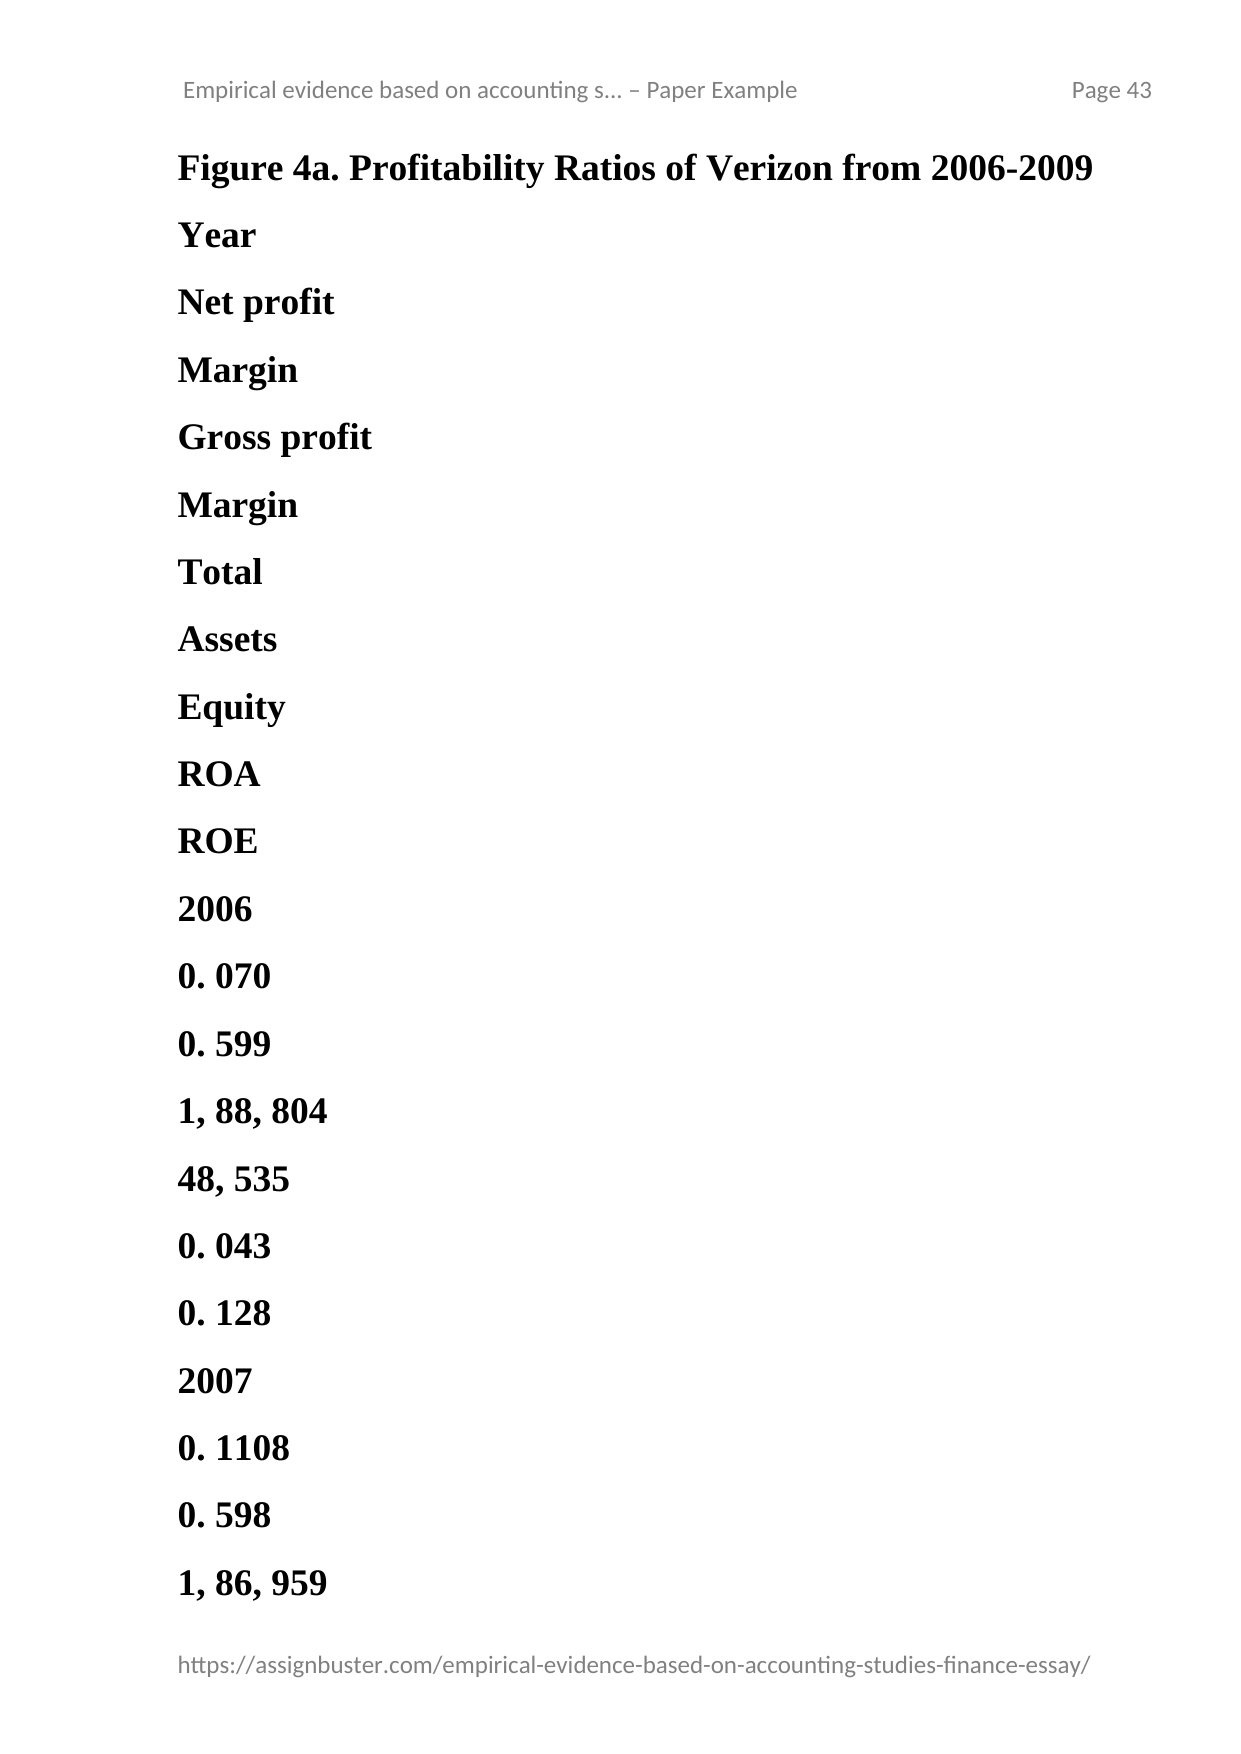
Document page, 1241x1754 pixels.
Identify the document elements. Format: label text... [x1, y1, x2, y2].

subtitle ROA [177, 752, 1152, 795]
subtitle 2006 [177, 886, 1152, 929]
subtitle Assets [177, 617, 1152, 660]
subtitle 0. 043 [177, 1223, 1152, 1266]
subtitle Gross profit [177, 414, 1152, 458]
subtitle 0. 128 [177, 1291, 1152, 1334]
subtitle 1, 86, 959 [177, 1560, 1152, 1603]
subtitle 1, 88, 804 [177, 1088, 1152, 1132]
subtitle 0. 598 [177, 1493, 1152, 1536]
subtitle Equity [177, 684, 1152, 727]
subtitle ROE [177, 819, 1152, 862]
subtitle Figure 4a. Profitability Ratios of Verizon from 2006-2009 [177, 145, 1152, 188]
subtitle Year [177, 212, 1152, 256]
subtitle 2007 [177, 1358, 1152, 1401]
subtitle 0. 070 [177, 954, 1152, 997]
subtitle 0. 1108 [177, 1426, 1152, 1469]
subtitle Net profit [177, 280, 1152, 323]
subtitle 48, 535 [177, 1156, 1152, 1199]
subtitle Margin [177, 482, 1152, 525]
subtitle Total [177, 549, 1152, 592]
subtitle 0. 599 [177, 1021, 1152, 1064]
subtitle Margin [177, 347, 1152, 390]
